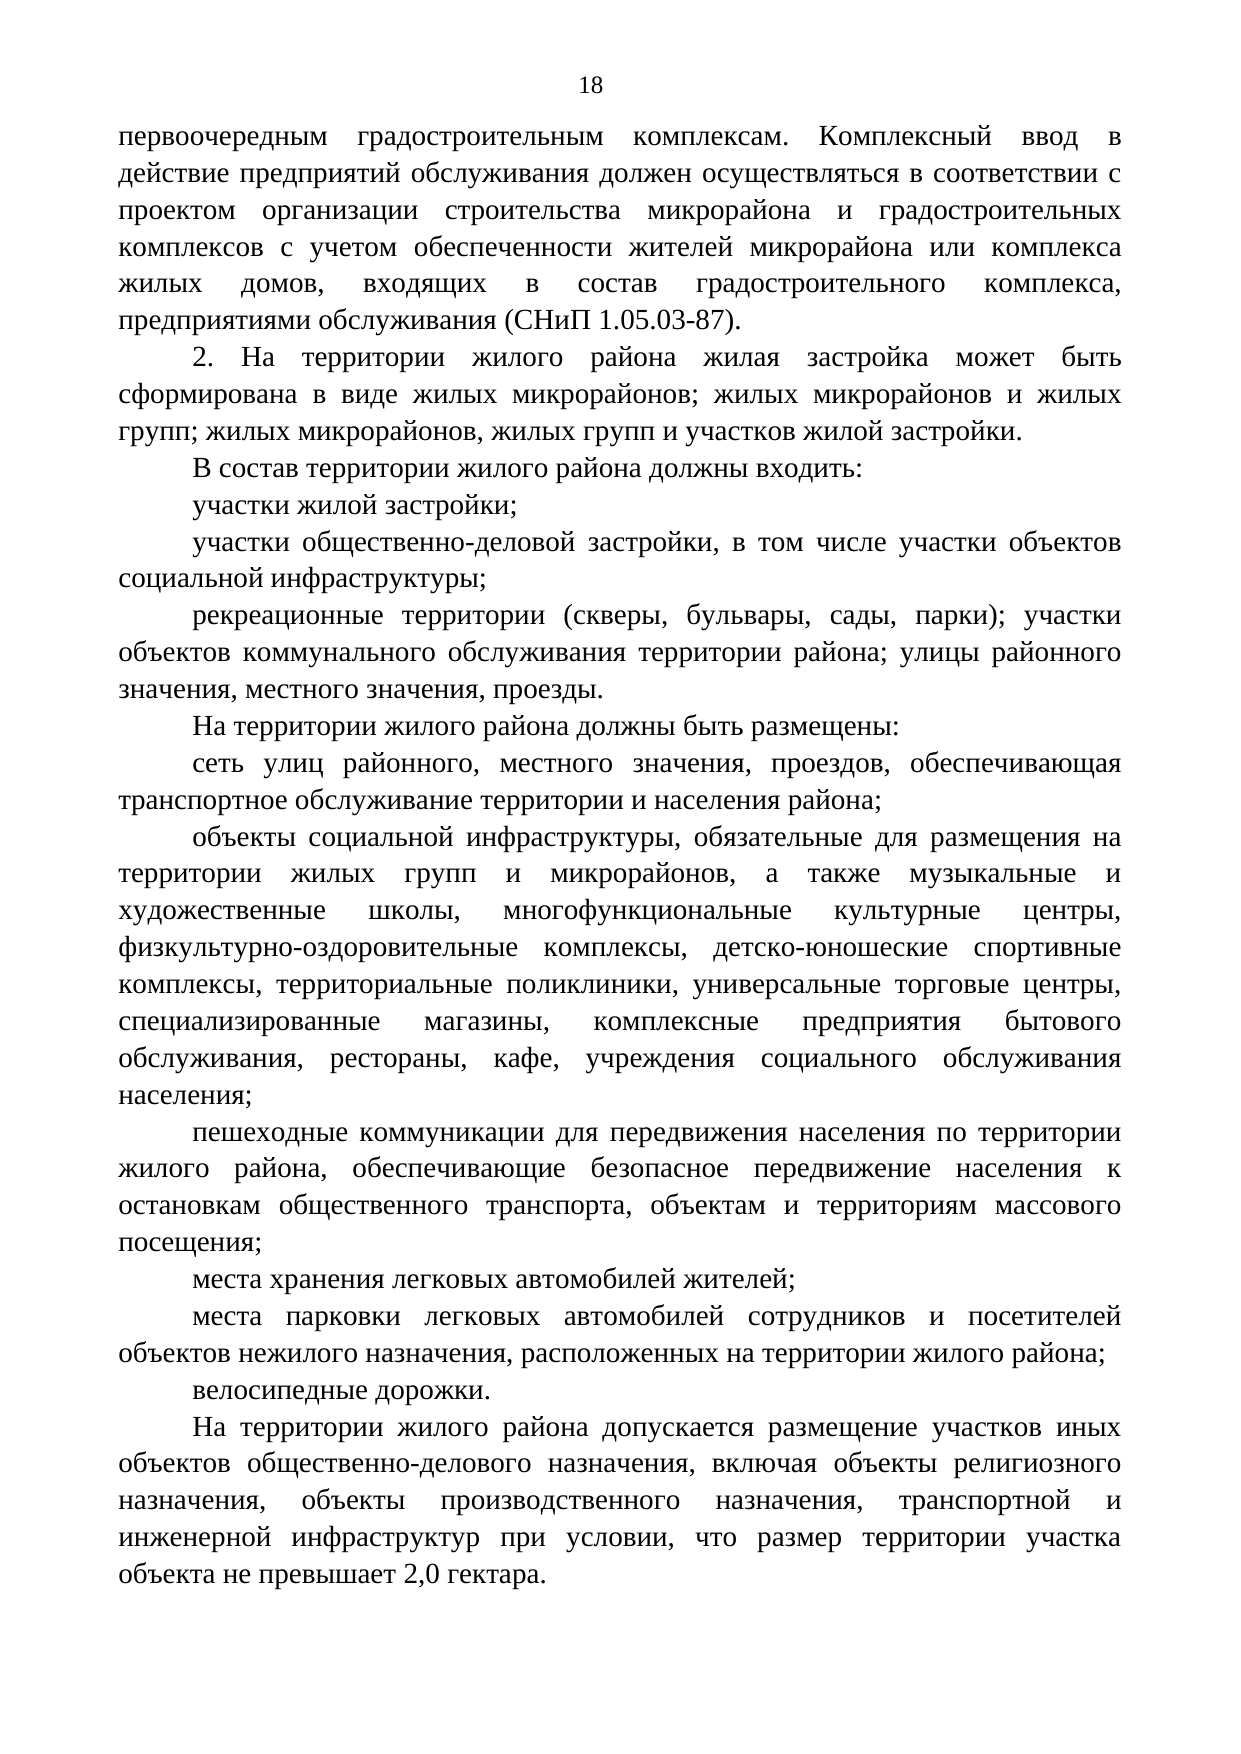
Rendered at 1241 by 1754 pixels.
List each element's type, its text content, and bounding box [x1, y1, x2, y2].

text участки общественно-деловой застройки, в том числе участки объектов социальной инфраструктуры; [118, 524, 1122, 594]
text пешеходные коммуникации для передвижения населения по территории жилого района, обеспечивающие безопасное передвижение населения к остановкам общественного транспорта, объектам и территориям массового посещения; [118, 1114, 1122, 1258]
text места хранения легковых автомобилей жителей; [118, 1261, 1122, 1295]
text На территории жилого района допускается размещение участков иных объектов общественно-делового назначения, включая объекты религиозного назначения, объекты производственного назначения, транспортной и инженерной инфраструктур при условии, что размер территории участка объекта не превышает 2,0 гектара. [118, 1409, 1122, 1590]
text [118, 118, 1122, 336]
text 2. На территории жилого района жилая застройка может быть сформирована в виде жилых микрорайонов; жилых микрорайонов и жилых групп; жилых микрорайонов, жилых групп и участков жилой застройки. [118, 339, 1122, 447]
text сеть улиц районного, местного значения, проездов, обеспечивающая транспортное обслуживание территории и населения района; [118, 745, 1122, 815]
text объекты социальной инфраструктуры, обязательные для размещения на территории жилых групп и микрорайонов, а также музыкальные и художественные школы, многофункциональные культурные центры, физкультурно-оздоровительные комплексы, детско-юношеские спортивные комплексы, территориальные поликлиники, универсальные торговые центры, специализированные магазины, комплексные предприятия бытового обслуживания, рестораны, кафе, учреждения социального обслуживания населения; [118, 819, 1122, 1110]
text На территории жилого района должны быть размещены: [118, 708, 1122, 742]
text места парковки легковых автомобилей сотрудников и посетителей объектов нежилого назначения, расположенных на территории жилого района; [118, 1298, 1122, 1368]
text велосипедные дорожки. [118, 1372, 1122, 1405]
text участки жилой застройки; [118, 487, 1122, 520]
text В состав территории жилого района должны входить: [118, 450, 1122, 483]
text рекреационные территории (скверы, бульвары, сады, парки); участки объектов коммунального обслуживания территории района; улицы районного значения, местного значения, проезды. [118, 597, 1122, 705]
